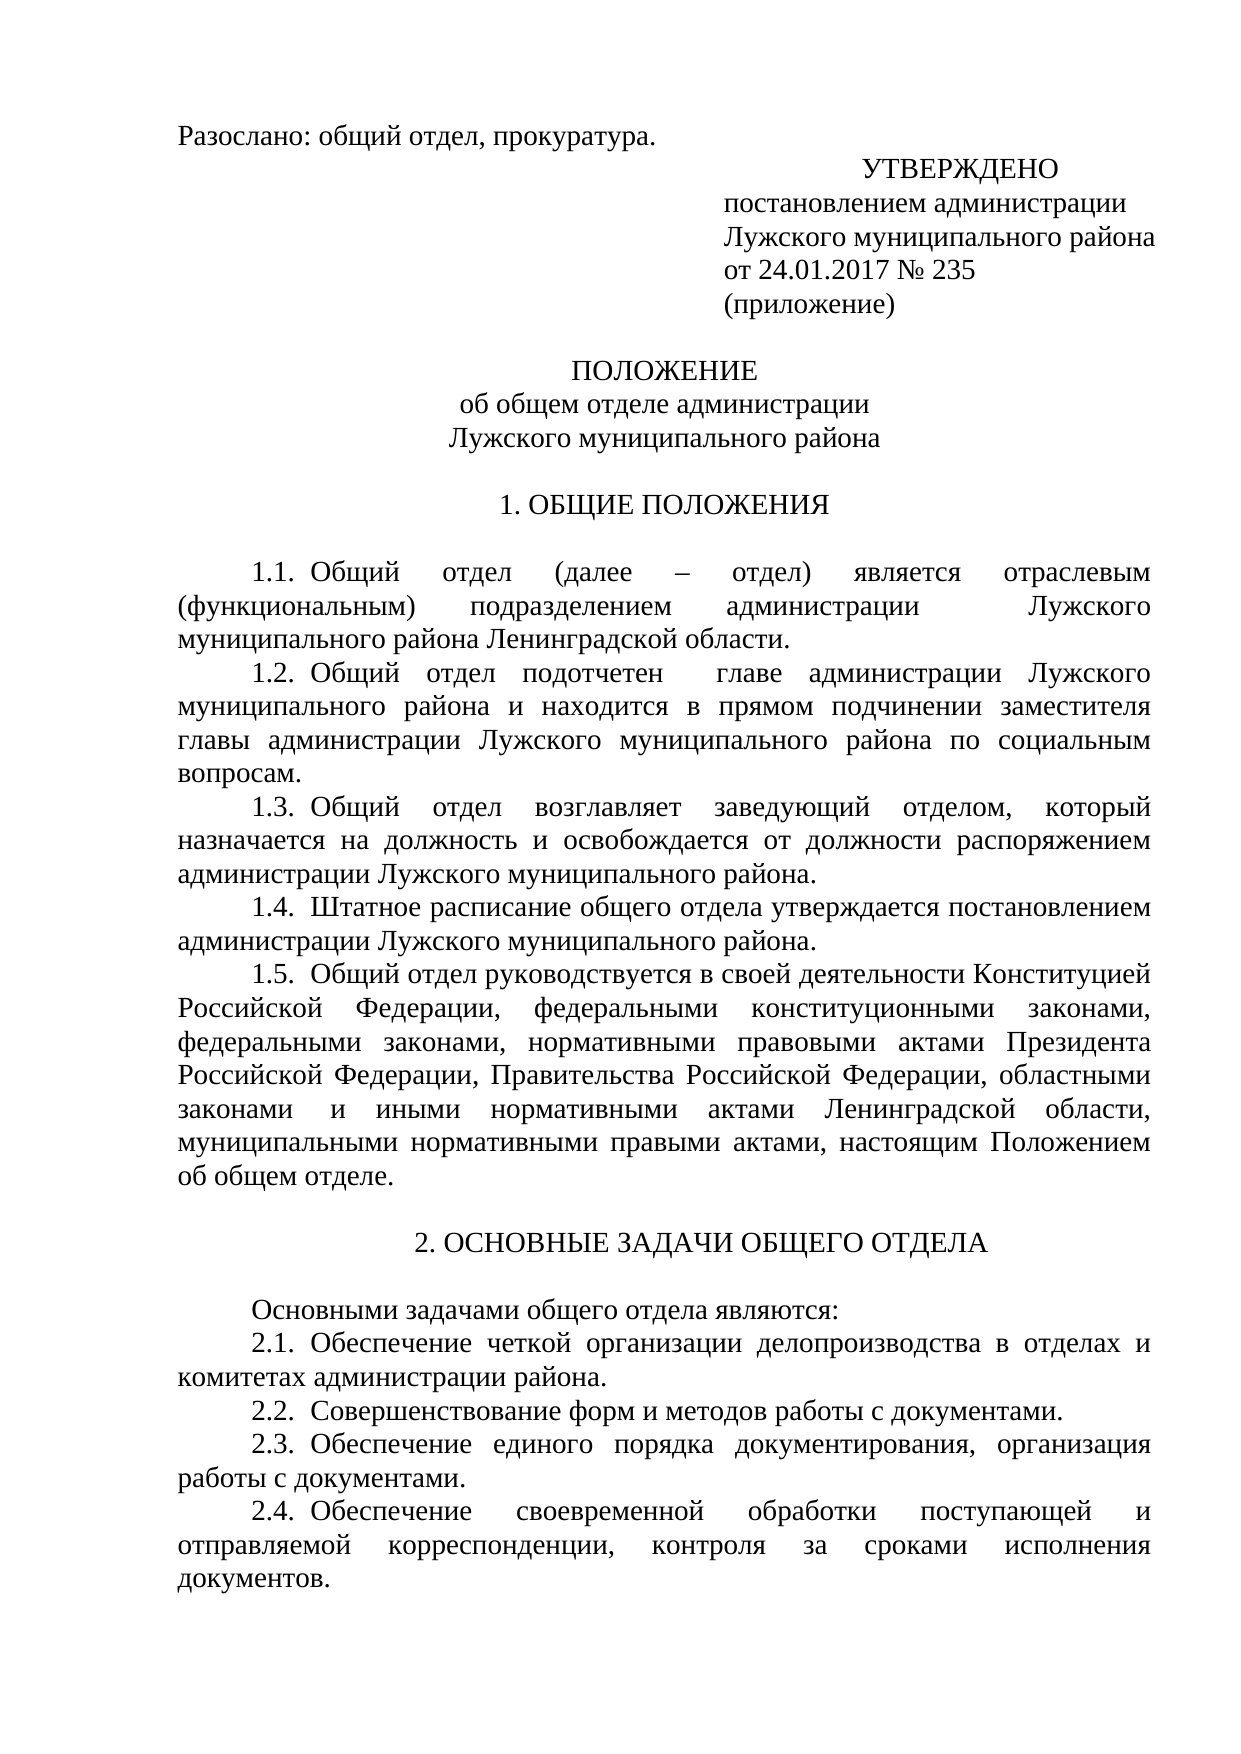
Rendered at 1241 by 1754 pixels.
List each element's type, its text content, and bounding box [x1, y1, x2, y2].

list Совершенствование форм и методов работы с документами. [177, 1393, 1152, 1426]
text об общем отделе администрации [177, 386, 1152, 420]
text Лужского муниципального района [723, 219, 1196, 252]
list Обеспечение четкой организации делопроизводства в отделах и комитетах администрации района. [177, 1326, 1152, 1393]
text Основными задачами общего отдела являются: [177, 1292, 1152, 1326]
list Общий отдел (далее – отдел) является отраслевым (функциональным) подразделением администрации Лужского муниципального района Ленинградской области. [177, 554, 1152, 655]
text 2. ОСНОВНЫЕ ЗАДАЧИ ОБЩЕГО ОТДЕЛА [177, 1225, 1152, 1258]
list Общий отдел подотчетен главе администрации Лужского муниципального района и находится в прямом подчинении заместителя главы администрации Лужского муниципального района по социальным вопросам. [177, 655, 1152, 789]
text УТВЕРЖДЕНО [723, 152, 1196, 185]
text Разослано: общий отдел, прокуратура. [177, 118, 1152, 152]
text (приложение) [723, 286, 1196, 319]
text Лужского муниципального района [177, 420, 1152, 453]
text 1. ОБЩИЕ ПОЛОЖЕНИЯ [177, 487, 1152, 521]
list Обеспечение единого порядка документирования, организация работы с документами. [177, 1426, 1152, 1493]
list Обеспечение своевременной обработки поступающей и отправляемой корреспонденции, контроля за сроками исполнения документов. [177, 1493, 1152, 1594]
list Общий отдел возглавляет заведующий отделом, который назначается на должность и освобождается от должности распоряжением администрации Лужского муниципального района. [177, 789, 1152, 889]
text постановлением администрации [723, 185, 1196, 219]
list Общий отдел руководствуется в своей деятельности Конституцией Российской Федерации, федеральными конституционными законами, федеральными законами, нормативными правовыми актами Президента Российской Федерации, Правительства Российской Федерации, областными законами и иными нормативными актами Ленинградской области, муниципальными нормативными правыми актами, настоящим Положением об общем отделе. [177, 957, 1152, 1191]
text ПОЛОЖЕНИЕ [177, 353, 1152, 386]
list Штатное расписание общего отдела утверждается постановлением администрации Лужского муниципального района. [177, 889, 1152, 957]
text от 24.01.2017 № 235 [723, 252, 1196, 286]
